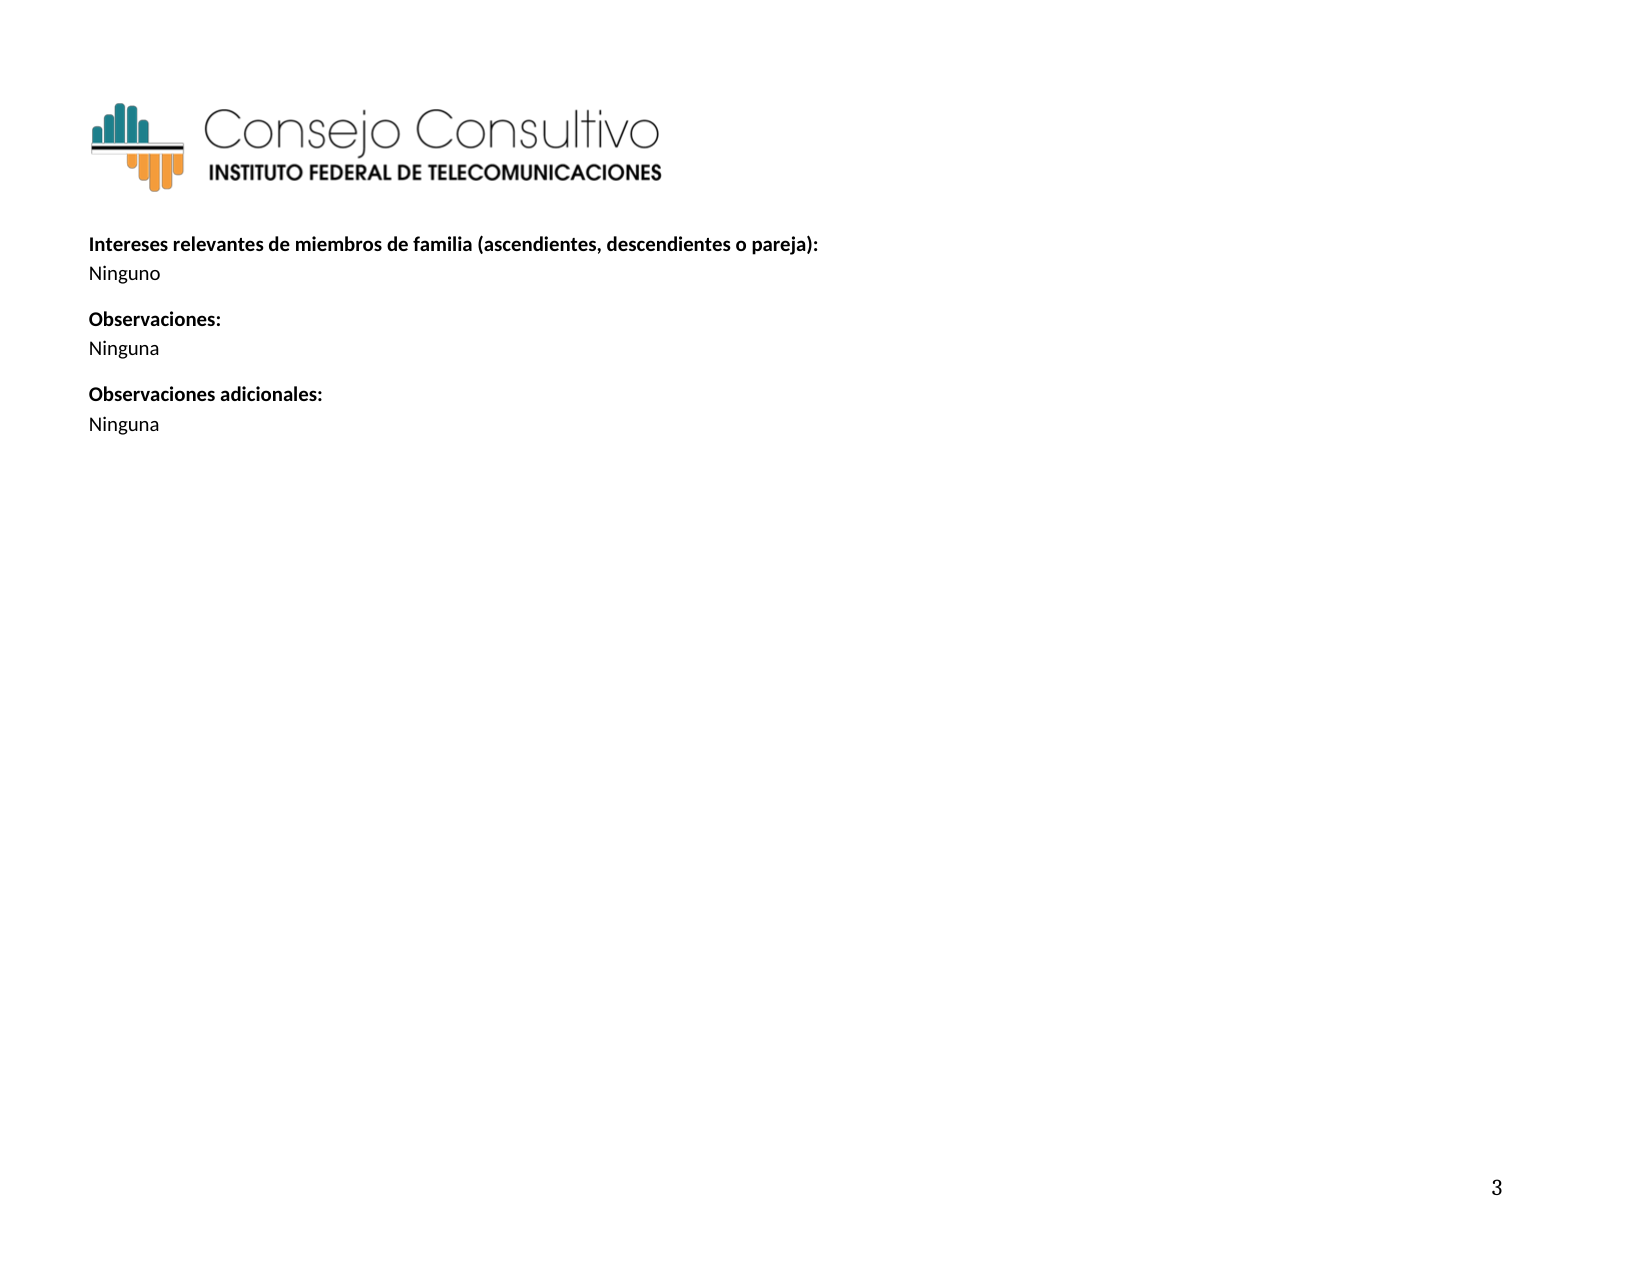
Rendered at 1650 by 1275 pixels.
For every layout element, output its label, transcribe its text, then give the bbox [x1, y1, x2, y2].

text Ninguna [89, 411, 1502, 436]
subtitle Intereses relevantes de miembros de familia (ascendientes, descendientes o pareja): [89, 231, 1502, 256]
subtitle Observaciones: [89, 306, 1502, 332]
picture [73, 73, 693, 231]
subtitle Observaciones adicionales: [89, 382, 1502, 407]
text Ninguna [89, 335, 1502, 361]
text Ninguno [89, 260, 1502, 285]
